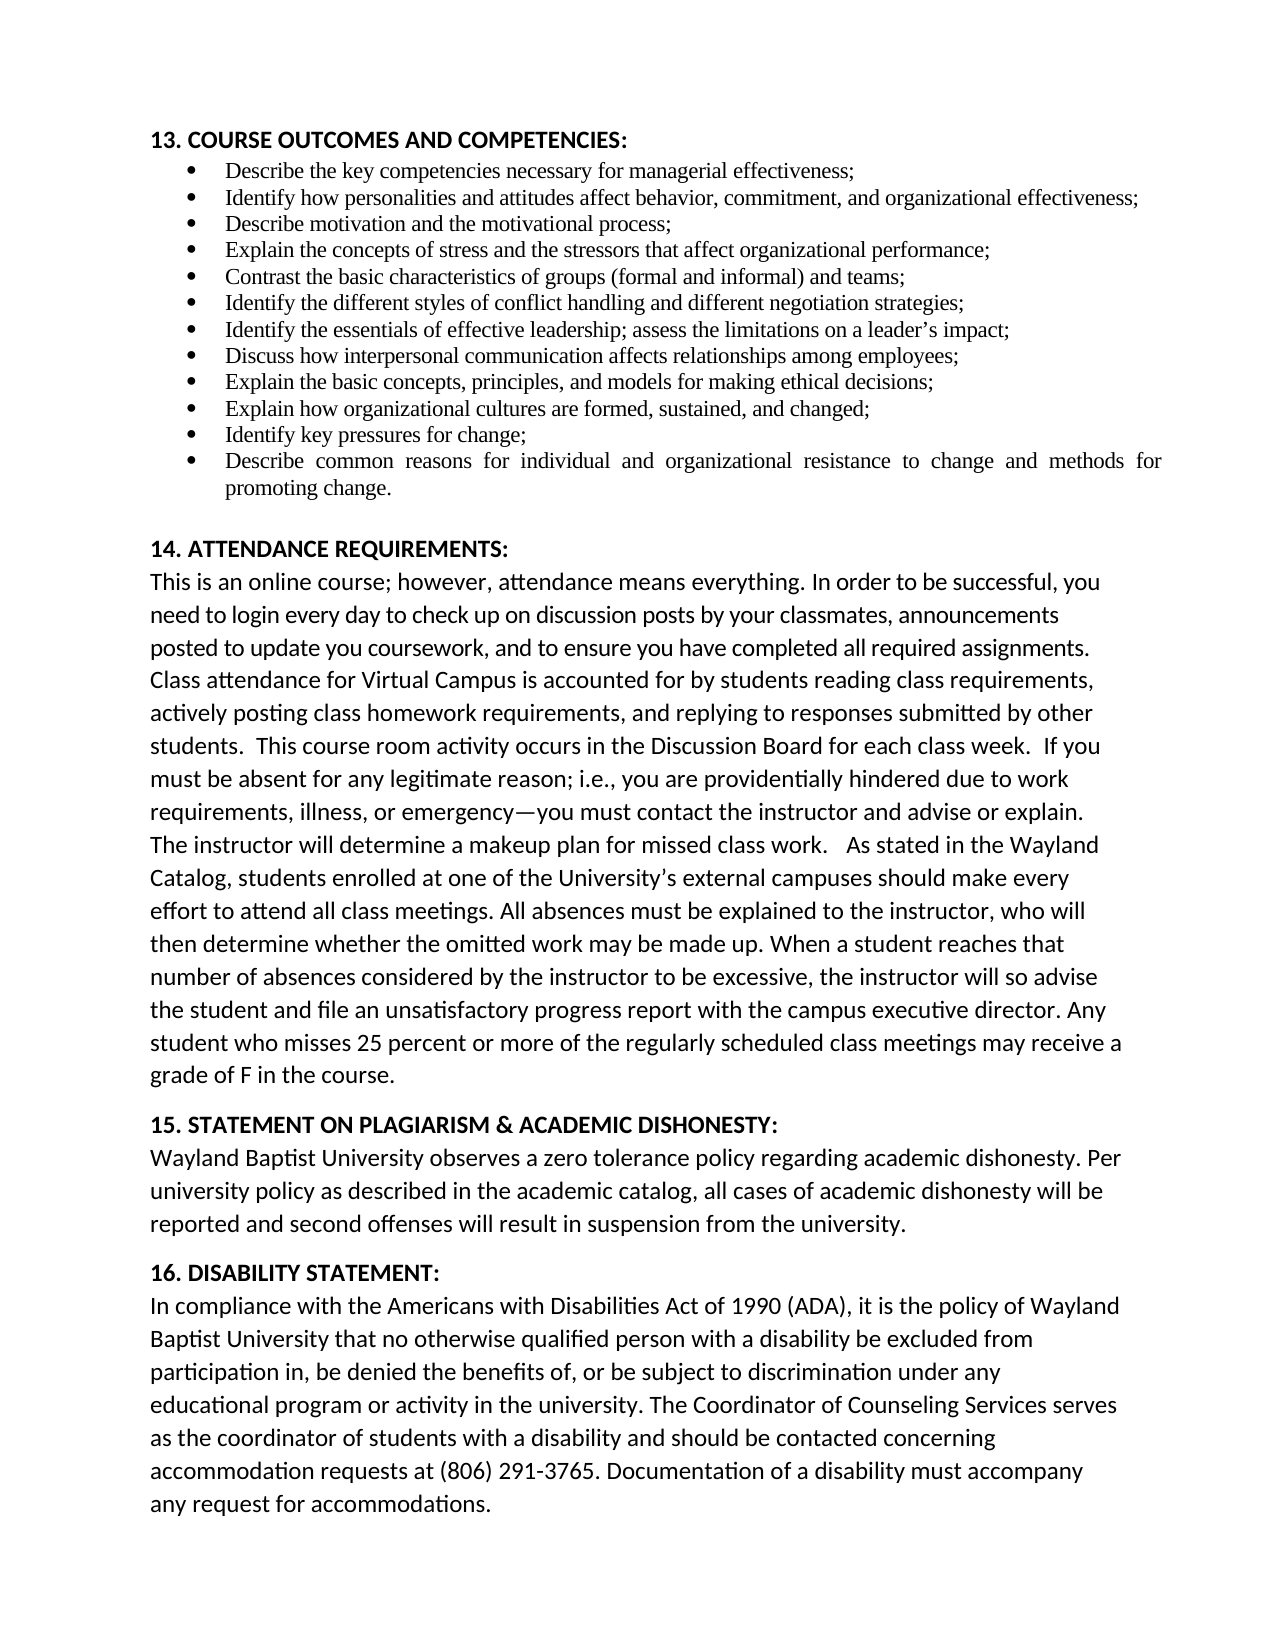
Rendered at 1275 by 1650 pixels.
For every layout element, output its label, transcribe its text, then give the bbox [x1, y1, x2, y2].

list Identify the different styles of conflict handling and different negotiation strategies; [150, 289, 1125, 316]
list Explain how organizational cultures are formed, sustained, and changed; [150, 395, 1125, 421]
subtitle 13. COURSE OUTCOMES AND COMPETENCIES: [150, 124, 1125, 155]
text This is an online course; however, attendance means everything. In order to be successful, you need to login every day to check up on discussion posts by your classmates, announcements posted to update you coursework, and to ensure you have completed all required assignments. Class attendance for Virtual Campus is accounted for by students reading class requirements, actively posting class homework requirements, and replying to responses submitted by other students. This course room activity occurs in the Discussion Board for each class week. If you must be absent for any legitimate reason; i.e., you are providentially hindered due to work requirements, illness, or emergency—you must contact the instructor and advise or explain. The instructor will determine a makeup plan for missed class work. As stated in the Wayland Catalog, students enrolled at one of the University’s external campuses should make every effort to attend all class meetings. All absences must be explained to the instructor, who will then determine whether the omitted work may be made up. When a student reaches that number of absences considered by the instructor to be excessive, the instructor will so advise the student and file an unsatisfactory progress report with the campus executive director. Any student who misses 25 percent or more of the regularly scheduled class meetings may receive a grade of F in the course. [150, 566, 1125, 1090]
list Describe motivation and the motivational process; [150, 210, 1125, 237]
subtitle 14. ATTENDANCE REQUIREMENTS: [150, 533, 1125, 563]
list Explain the concepts of stress and the stressors that affect organizational performance; [150, 237, 1125, 263]
list Describe the key competencies necessary for managerial effectiveness; [187, 157, 1162, 184]
list Describe common reasons for individual and organizational resistance to change and methods for promoting change. [150, 447, 1125, 500]
list Explain the basic concepts, principles, and models for making ethical decisions; [150, 368, 1125, 395]
list Identify key pressures for change; [150, 421, 1125, 447]
subtitle 15. STATEMENT ON PLAGIARISM & ACADEMIC DISHONESTY: [150, 1109, 1125, 1140]
subtitle 16. DISABILITY STATEMENT: [150, 1258, 1125, 1288]
list Identify how personalities and attitudes affect behavior, commitment, and organizational effectiveness; [150, 184, 1125, 210]
text In compliance with the Americans with Disabilities Act of 1990 (ADA), it is the policy of Wayland Baptist University that no otherwise qualified person with a disability be excluded from participation in, be denied the benefits of, or be subject to discrimination under any educational program or activity in the university. The Coordinator of Counseling Services serves as the coordinator of students with a disability and should be contacted concerning accommodation requests at (806) 291-3765. Documentation of a disability must accompany any request for accommodations. [150, 1291, 1125, 1518]
list Contrast the basic characteristics of groups (formal and informal) and teams; [150, 263, 1125, 289]
text Wayland Baptist University observes a zero tolerance policy regarding academic dishonesty. Per university policy as described in the academic catalog, all cases of academic dishonesty will be reported and second offenses will result in suspension from the university. [150, 1142, 1125, 1238]
list Discuss how interpersonal communication affects relationships among employees; [150, 342, 1125, 368]
list Identify the essentials of effective leadership; assess the limitations on a leader’s impact; [150, 316, 1125, 342]
